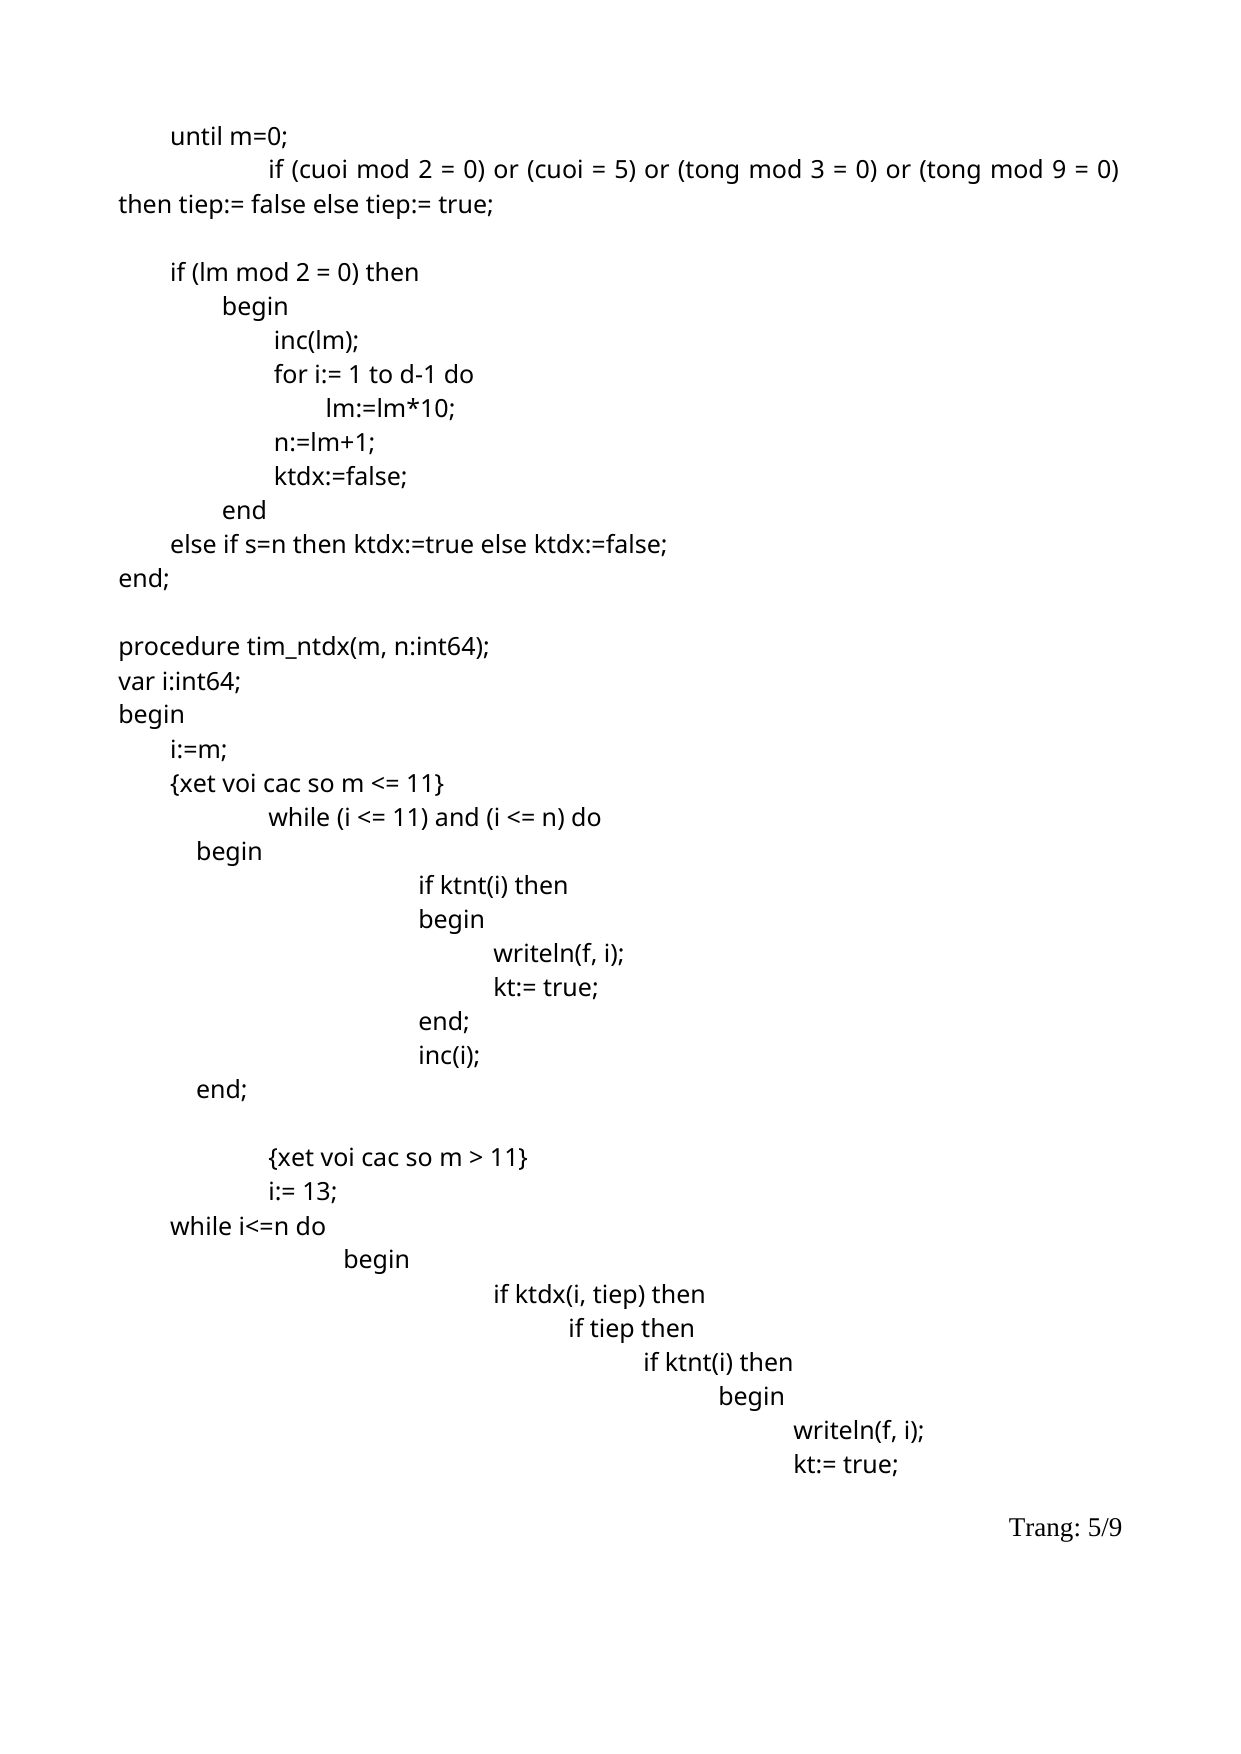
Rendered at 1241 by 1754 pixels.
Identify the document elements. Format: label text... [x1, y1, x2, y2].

text {xet voi cac so m <= 11} [118, 765, 1122, 799]
text n:=lm+1; [118, 425, 1122, 459]
text while (i <= 11) and (i <= n) do [118, 799, 1122, 833]
text writeln(f, i); [118, 936, 1122, 970]
text end [118, 493, 1122, 527]
text ktdx:=false; [118, 459, 1122, 493]
text if ktnt(i) then [118, 1344, 1122, 1378]
text begin [118, 288, 1122, 322]
text if tiep then [118, 1310, 1122, 1344]
text begin [118, 1378, 1122, 1412]
text begin [118, 902, 1122, 936]
text var i:int64; [118, 663, 1122, 697]
text lm:=lm*10; [118, 391, 1122, 425]
text kt:= true; [118, 1447, 1122, 1481]
text i:=m; [118, 731, 1122, 765]
text else if s=n then ktdx:=true else ktdx:=false; [118, 527, 1122, 561]
text {xet voi cac so m > 11} [118, 1140, 1122, 1174]
text for i:= 1 to d-1 do [118, 357, 1122, 391]
text procedure tim_ntdx(m, n:int64); [118, 629, 1122, 663]
text while i<=n do [118, 1208, 1122, 1242]
text end; [118, 1004, 1122, 1038]
text writeln(f, i); [118, 1412, 1122, 1447]
text begin [118, 833, 1122, 867]
text inc(lm); [118, 322, 1122, 357]
text kt:= true; [118, 970, 1122, 1004]
text i:= 13; [118, 1174, 1122, 1208]
text until m=0; [118, 118, 1122, 152]
text end; [118, 1072, 1122, 1106]
text end; [118, 561, 1122, 595]
text if ktdx(i, tiep) then [118, 1276, 1122, 1310]
text if (lm mod 2 = 0) then [118, 254, 1122, 288]
text inc(i); [118, 1038, 1122, 1072]
text if ktnt(i) then [118, 867, 1122, 902]
text if (cuoi mod 2 = 0) or (cuoi = 5) or (tong mod 3 = 0) or (tong mod 9 = 0) then tiep:= false else tiep:= true; [118, 152, 1122, 220]
text begin [118, 1242, 1122, 1276]
text begin [118, 697, 1122, 731]
